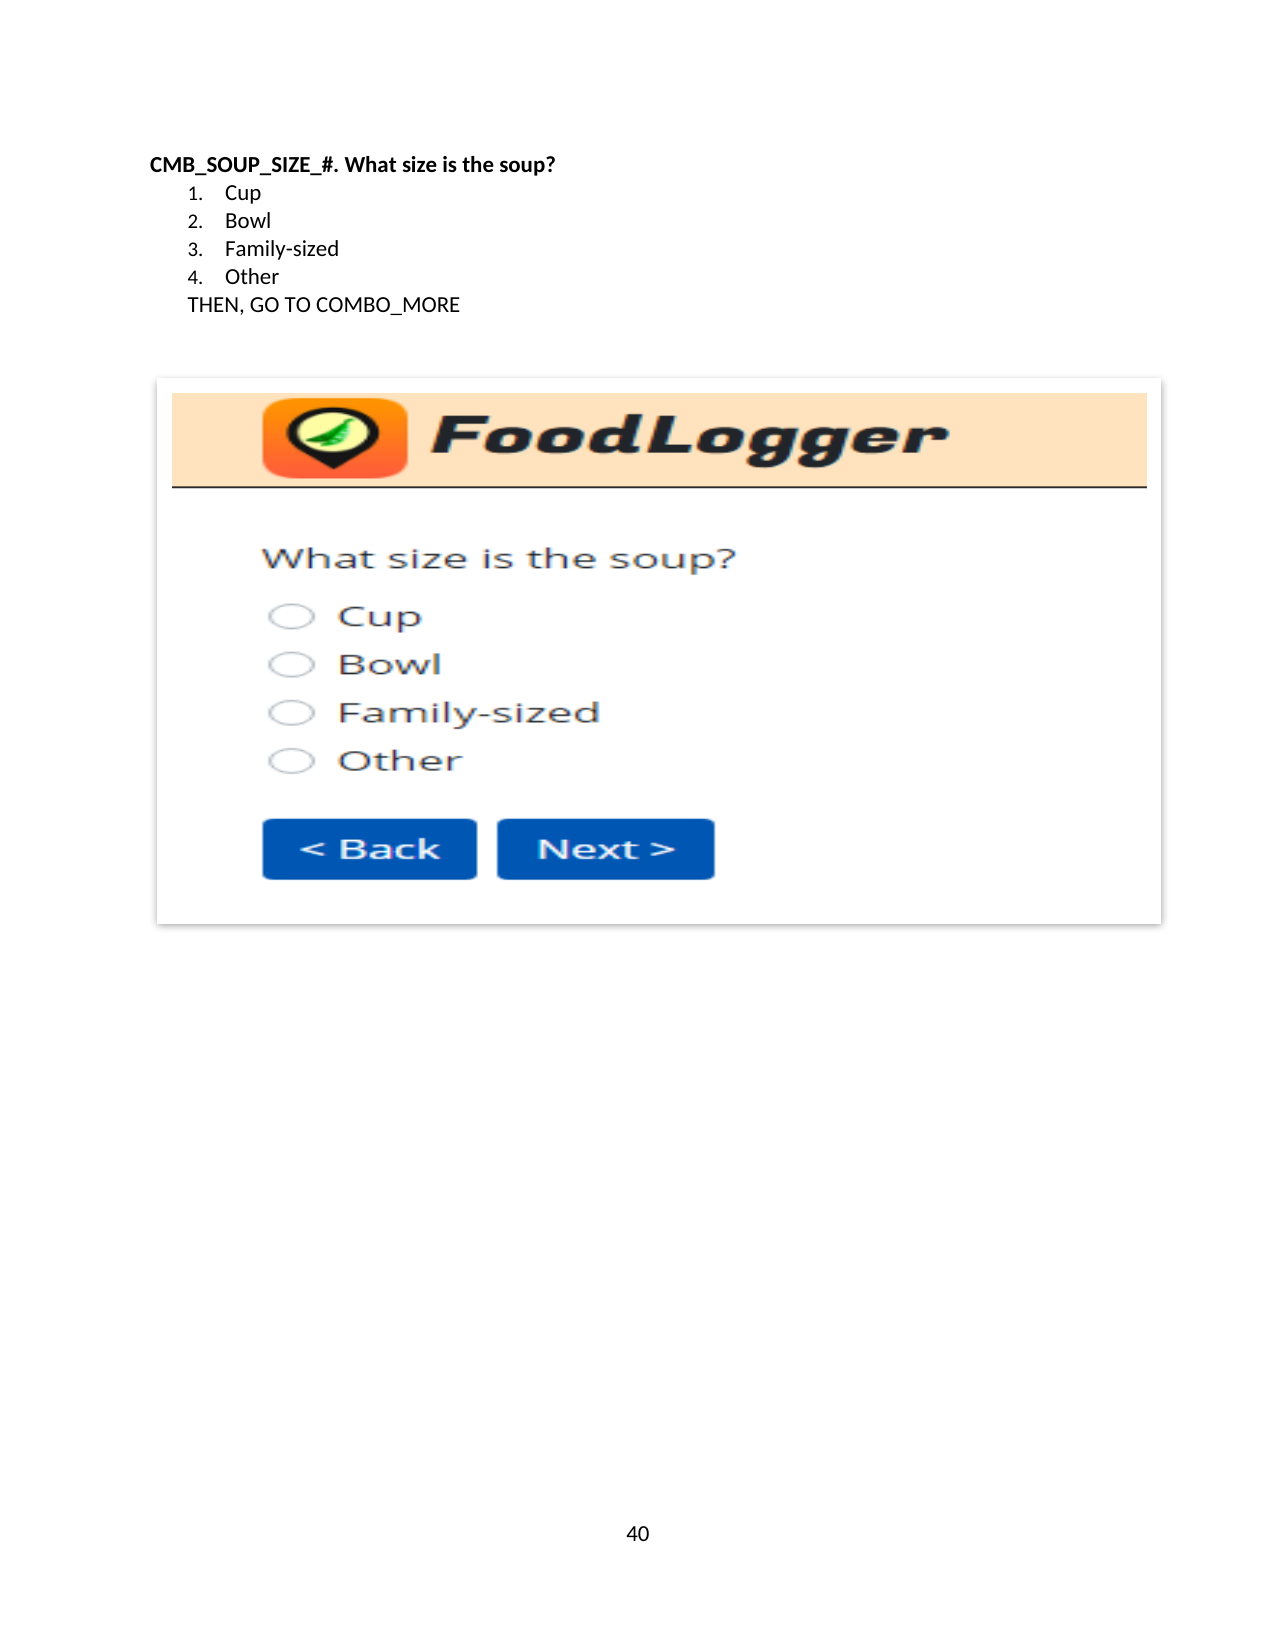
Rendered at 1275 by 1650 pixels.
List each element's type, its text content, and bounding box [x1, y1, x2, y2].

list Bowl [187, 206, 1125, 234]
text CMB_SOUP_SIZE_#. What size is the soup? [150, 150, 1125, 178]
text THEN, GO TO COMBO_MORE [150, 290, 1125, 318]
list Other [187, 262, 1125, 290]
list Cup [187, 178, 1125, 206]
list Family-sized [187, 234, 1125, 262]
